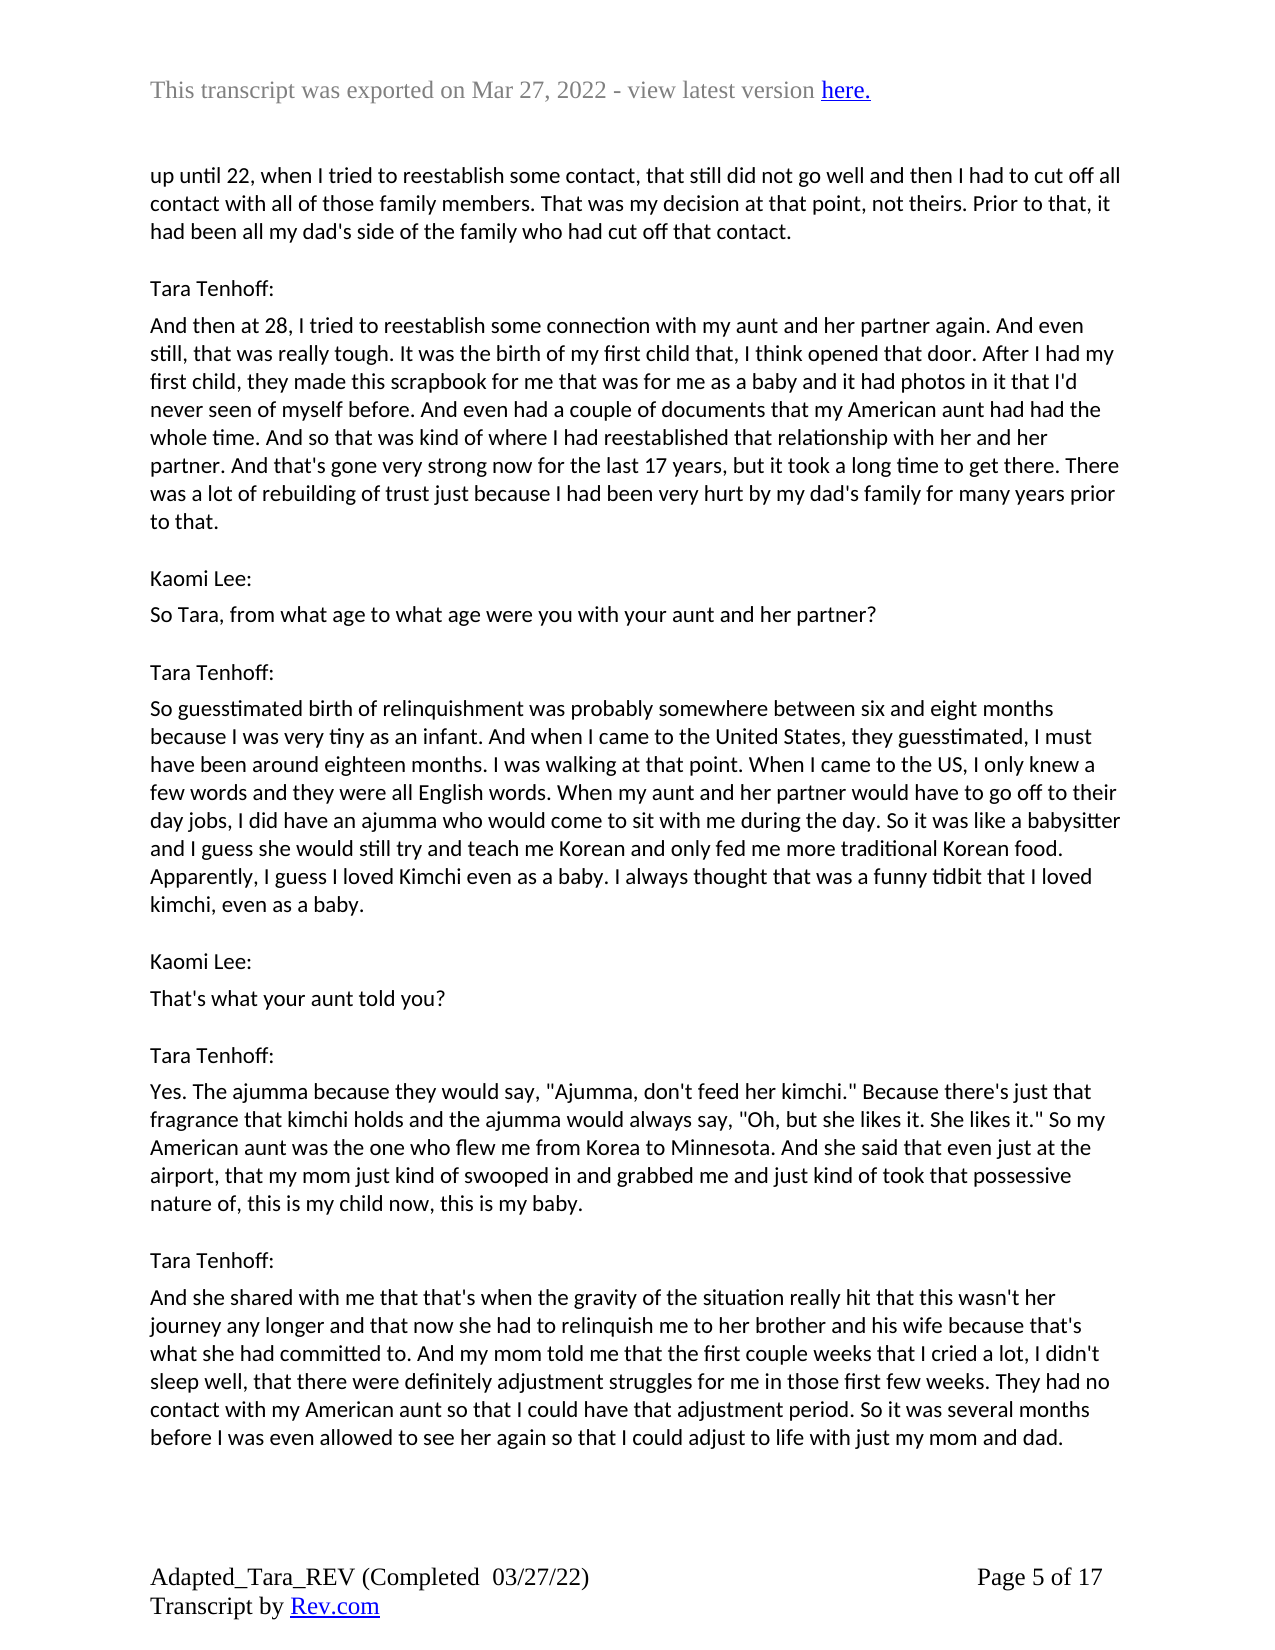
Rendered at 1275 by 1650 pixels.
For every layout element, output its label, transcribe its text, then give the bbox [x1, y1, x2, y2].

text Tara Tenhoff: [150, 658, 1125, 686]
text And then at 28, I tried to reestablish some connection with my aunt and her partner again. And even still, that was really tough. It was the birth of my first child that, I think opened that door. After I had my first child, they made this scrapbook for me that was for me as a baby and it had photos in it that I'd never seen of myself before. And even had a couple of documents that my American aunt had had the whole time. And so that was kind of where I had reestablished that relationship with her and her partner. And that's gone very strong now for the last 17 years, but it took a long time to get there. There was a lot of rebuilding of trust just because I had been very hurt by my dad's family for many years prior to that. [150, 311, 1125, 535]
text So guesstimated birth of relinquishment was probably somewhere between six and eight months because I was very tiny as an infant. And when I came to the United States, they guesstimated, I must have been around eighteen months. I was walking at that point. When I came to the US, I only knew a few words and they were all English words. When my aunt and her partner would have to go off to their day jobs, I did have an ajumma who would come to sit with me during the day. So it was like a babysitter and I guess she would still try and teach me Korean and only fed me more traditional Korean food. Apparently, I guess I loved Kimchi even as a baby. I always thought that was a funny tidbit that I loved kimchi, even as a baby. [150, 694, 1125, 918]
text So Tara, from what age to what age were you with your aunt and her partner? [150, 601, 1125, 628]
text That's what your aunt told you? [150, 984, 1125, 1012]
text Kaomi Lee: [150, 947, 1125, 975]
text Tara Tenhoff: [150, 1041, 1125, 1069]
text Tara Tenhoff: [150, 274, 1125, 302]
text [150, 161, 1125, 245]
text And she shared with me that that's when the gravity of the situation really hit that this wasn't her journey any longer and that now she had to relinquish me to her brother and his wife because that's what she had committed to. And my mom told me that the first couple weeks that I cried a lot, I didn't sleep well, that there were definitely adjustment struggles for me in those first few weeks. They had no contact with my American aunt so that I could have that adjustment period. So it was several months before I was even allowed to see her again so that I could adjust to life with just my mom and dad. [150, 1283, 1125, 1451]
text Kaomi Lee: [150, 564, 1125, 592]
text Yes. The ajumma because they would say, "Ajumma, don't feed her kimchi." Because there's just that fragrance that kimchi holds and the ajumma would always say, "Oh, but she likes it. She likes it." So my American aunt was the one who flew me from Korea to Minnesota. And she said that even just at the airport, that my mom just kind of swooped in and grabbed me and just kind of took that possessive nature of, this is my child now, this is my baby. [150, 1077, 1125, 1217]
text Tara Tenhoff: [150, 1247, 1125, 1274]
